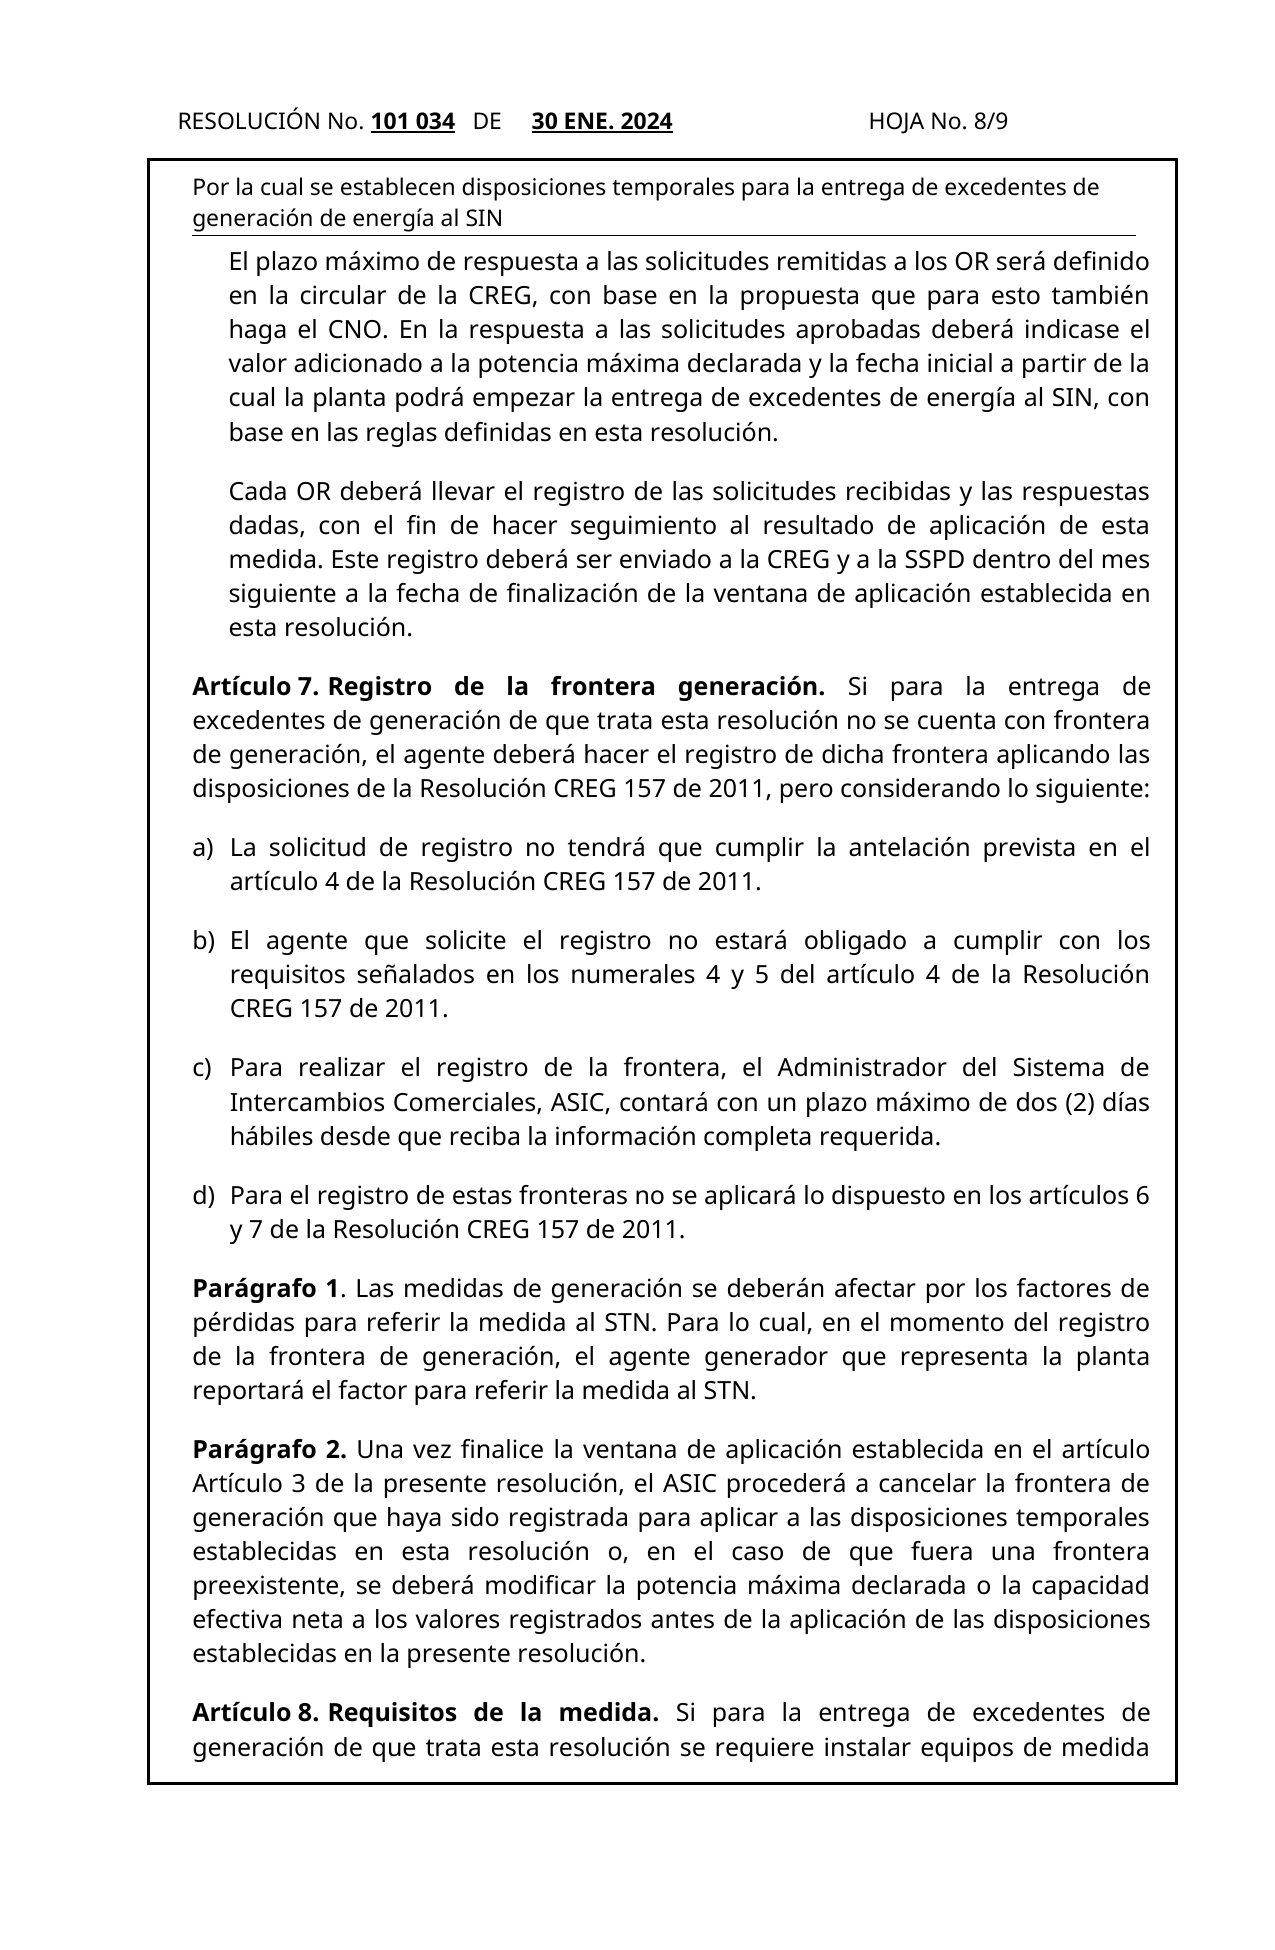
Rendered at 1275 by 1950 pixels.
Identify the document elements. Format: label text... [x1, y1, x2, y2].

text Cada OR deberá llevar el registro de las solicitudes recibidas y las respuestas dadas, con el fin de hacer seguimiento al resultado de aplicación de esta medida. Este registro deberá ser enviado a la CREG y a la SSPD dentro del mes siguiente a la fecha de finalización de la ventana de aplicación establecida en esta resolución. [228, 473, 1152, 643]
text Parágrafo 1. Las medidas de generación se deberán afectar por los factores de pérdidas para referir la medida al STN. Para lo cual, en el momento del registro de la frontera de generación, el agente generador que representa la planta reportará el factor para referir la medida al STN. [192, 1270, 1152, 1407]
text El plazo máximo de respuesta a las solicitudes remitidas a los OR será definido en la circular de la CREG, con base en la propuesta que para esto también haga el CNO. En la respuesta a las solicitudes aprobadas deberá indicase el valor adicionado a la potencia máxima declarada y la fecha inicial a partir de la cual la planta podrá empezar la entrega de excedentes de energía al SIN, con base en las reglas definidas en esta resolución. [228, 244, 1152, 448]
list Para realizar el registro de la frontera, el Administrador del Sistema de Intercambios Comerciales, ASIC, contará con un plazo máximo de dos (2) días hábiles desde que reciba la información completa requerida. [192, 1050, 1152, 1152]
list La solicitud de registro no tendrá que cumplir la antelación prevista en el artículo 4 de la Resolución CREG 157 de 2011. [192, 830, 1152, 898]
text Parágrafo 2. Una vez finalice la ventana de aplicación establecida en el artículo 3 de la presente resolución, el ASIC procederá a cancelar la frontera de generación que haya sido registrada para aplicar a las disposiciones temporales establecidas en esta resolución o, en el caso de que fuera una frontera preexistente, se deberá modificar la potencia máxima declarada o la capacidad efectiva neta a los valores registrados antes de la aplicación de las disposiciones establecidas en la presente resolución. [192, 1432, 1152, 1670]
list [192, 1695, 1152, 1763]
list Para el registro de estas fronteras no se aplicará lo dispuesto en los artículos 6 y 7 de la Resolución CREG 157 de 2011. [192, 1177, 1152, 1245]
list Registro de la frontera generación. Si para la entrega de excedentes de generación de que trata esta resolución no se cuenta con frontera de generación, el agente deberá hacer el registro de dicha frontera aplicando las disposiciones de la Resolución CREG 157 de 2011, pero considerando lo siguiente: [192, 668, 1152, 805]
list El agente que solicite el registro no estará obligado a cumplir con los requisitos señalados en los numerales 4 y 5 del artículo 4 de la Resolución CREG 157 de 2011. [192, 923, 1152, 1025]
